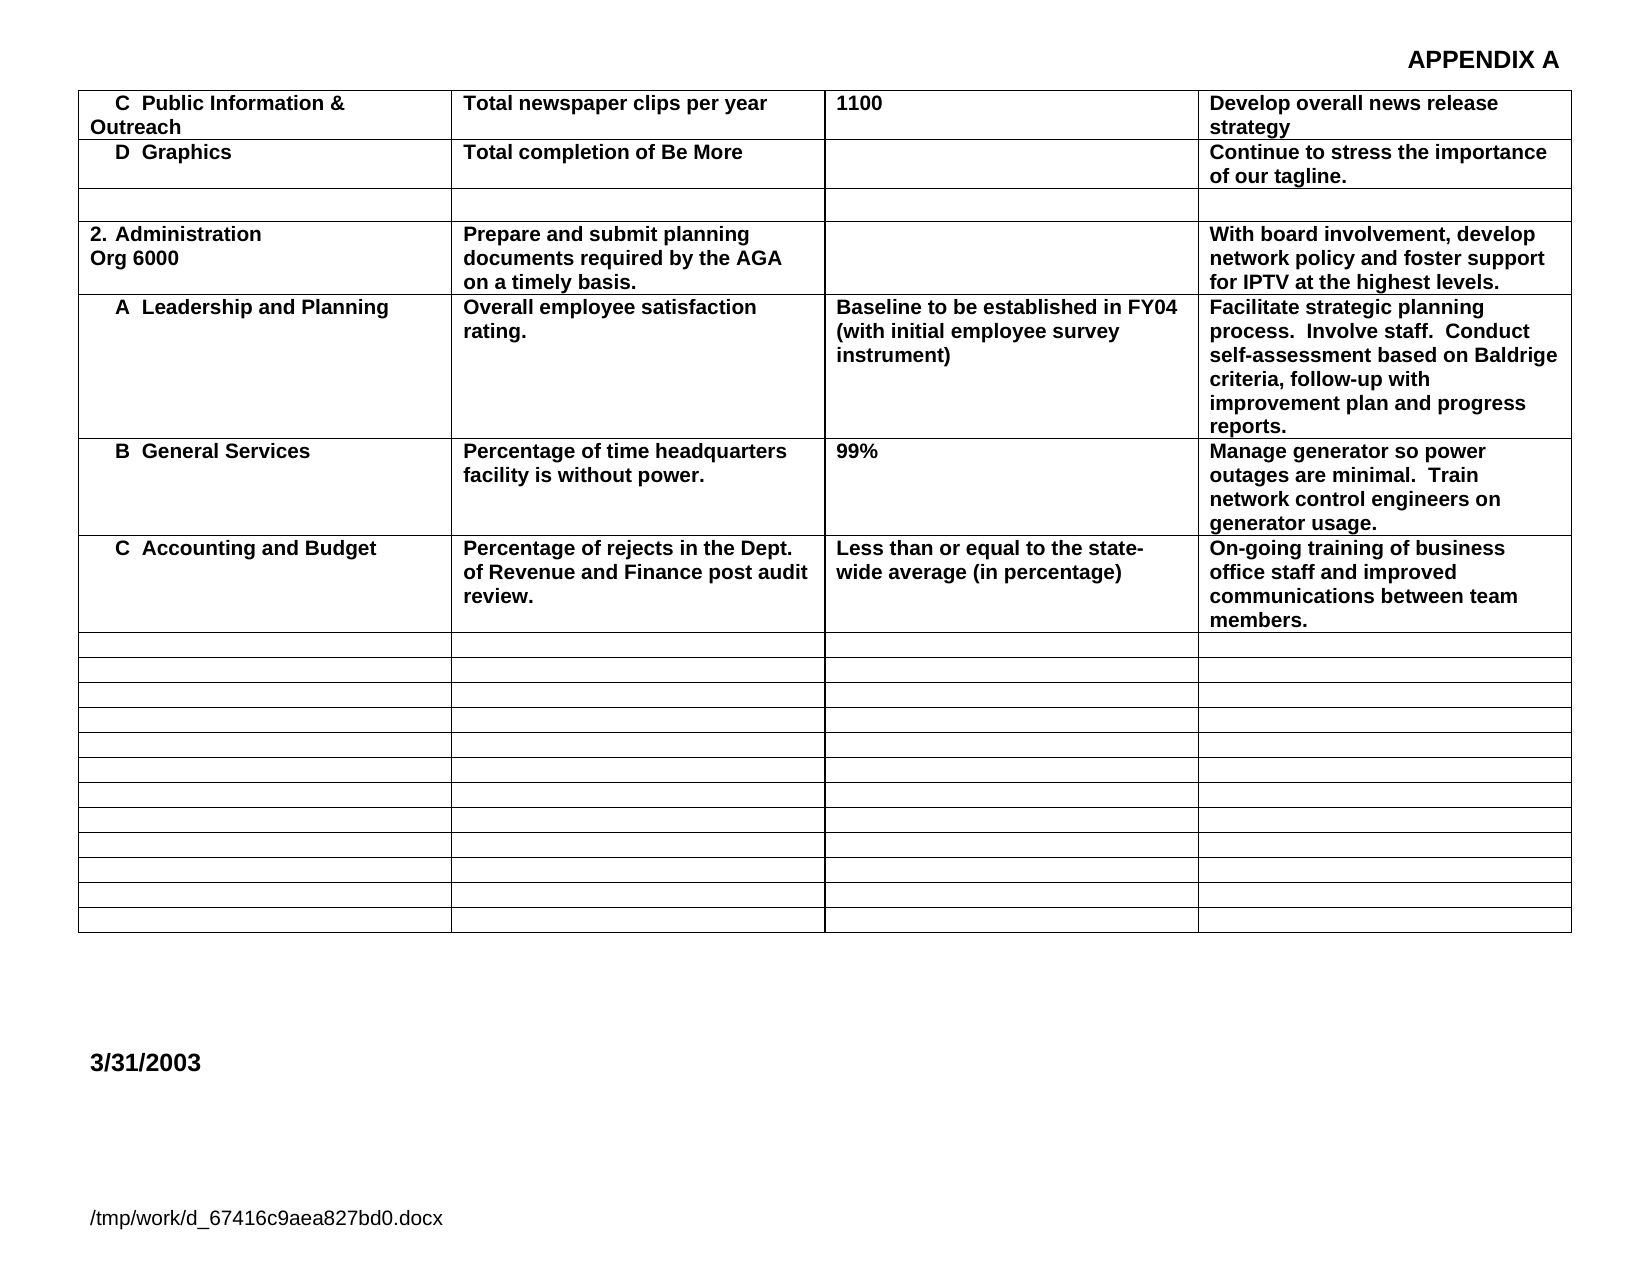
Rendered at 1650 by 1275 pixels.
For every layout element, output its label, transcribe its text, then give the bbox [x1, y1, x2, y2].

text 3/31/2003 [90, 1048, 1560, 1077]
table_cell [826, 222, 1198, 293]
table_cell Facilitate strategic planning process. Involve staff. Conduct self-assessment based on Baldrige criteria, follow-up with improvement plan and progress reports. [1199, 295, 1571, 438]
table_cell 99% [826, 439, 1198, 535]
table_cell [79, 783, 451, 807]
table_cell On-going training of business office staff and improved communications between team members. [1199, 536, 1571, 632]
table_cell [79, 808, 451, 832]
table_cell [452, 733, 824, 757]
table_cell [826, 908, 1198, 932]
table_cell [826, 708, 1198, 732]
table_cell [452, 758, 824, 782]
table_cell Percentage of time headquarters facility is without power. [452, 439, 824, 535]
table_cell [826, 658, 1198, 682]
table_cell [826, 140, 1198, 188]
table_cell [1199, 783, 1571, 807]
table_cell Continue to stress the importance of our tagline. [1199, 140, 1571, 188]
table_cell [826, 783, 1198, 807]
table_cell [1199, 708, 1571, 732]
table_cell [79, 189, 451, 221]
table_cell [826, 758, 1198, 782]
table_cell [452, 833, 824, 857]
table_cell [452, 908, 824, 932]
table_cell Less than or equal to the state-wide average (in percentage) [826, 536, 1198, 632]
table_cell Total newspaper clips per year [452, 91, 824, 139]
table_cell [1199, 733, 1571, 757]
table_cell [452, 683, 824, 707]
table_cell [1199, 658, 1571, 682]
table_cell [452, 633, 824, 657]
table_cell Prepare and submit planning documents required by the AGA on a timely basis. [452, 222, 824, 293]
table_cell [79, 833, 451, 857]
table_cell [452, 708, 824, 732]
table_cell 1100 [826, 91, 1198, 139]
table_cell [452, 808, 824, 832]
table_cell [826, 833, 1198, 857]
table_cell B General Services [79, 439, 451, 535]
table_cell Baseline to be established in FY04 (with initial employee survey instrument) [826, 295, 1198, 438]
table_cell Percentage of rejects in the Dept. of Revenue and Finance post audit review. [452, 536, 824, 632]
table_cell [826, 883, 1198, 907]
table_cell Administration Org 6000 [79, 222, 451, 293]
table_cell [452, 858, 824, 882]
table_cell [452, 189, 824, 221]
table_cell [826, 858, 1198, 882]
table_cell [1199, 189, 1571, 221]
table_cell C Public Information & Outreach [79, 91, 451, 139]
table_cell [79, 758, 451, 782]
table_cell Manage generator so power outages are minimal. Train network control engineers on generator usage. [1199, 439, 1571, 535]
table_cell Overall employee satisfaction rating. [452, 295, 824, 438]
table_cell [452, 658, 824, 682]
table_cell [1199, 758, 1571, 782]
table_cell [1199, 633, 1571, 657]
table_cell [1199, 908, 1571, 932]
table_cell [79, 708, 451, 732]
table_cell [826, 808, 1198, 832]
table_cell [79, 858, 451, 882]
table_cell With board involvement, develop network policy and foster support for IPTV at the highest levels. [1199, 222, 1571, 293]
table_cell [1199, 858, 1571, 882]
table_cell [826, 633, 1198, 657]
table_cell [1199, 808, 1571, 832]
table_cell Total completion of Be More [452, 140, 824, 188]
table_cell [79, 908, 451, 932]
table_cell [826, 683, 1198, 707]
table_cell [826, 733, 1198, 757]
table_cell [1199, 883, 1571, 907]
table_cell C Accounting and Budget [79, 536, 451, 632]
table_cell D Graphics [79, 140, 451, 188]
table_cell [79, 633, 451, 657]
table_cell [1199, 683, 1571, 707]
table_cell [452, 783, 824, 807]
table_cell Develop overall news release strategy [1199, 91, 1571, 139]
table_cell [1199, 833, 1571, 857]
table_cell [79, 733, 451, 757]
table_cell [79, 683, 451, 707]
table_cell [79, 658, 451, 682]
table_cell [452, 883, 824, 907]
table_cell A Leadership and Planning [79, 295, 451, 438]
table_cell [826, 189, 1198, 221]
table_cell [79, 883, 451, 907]
